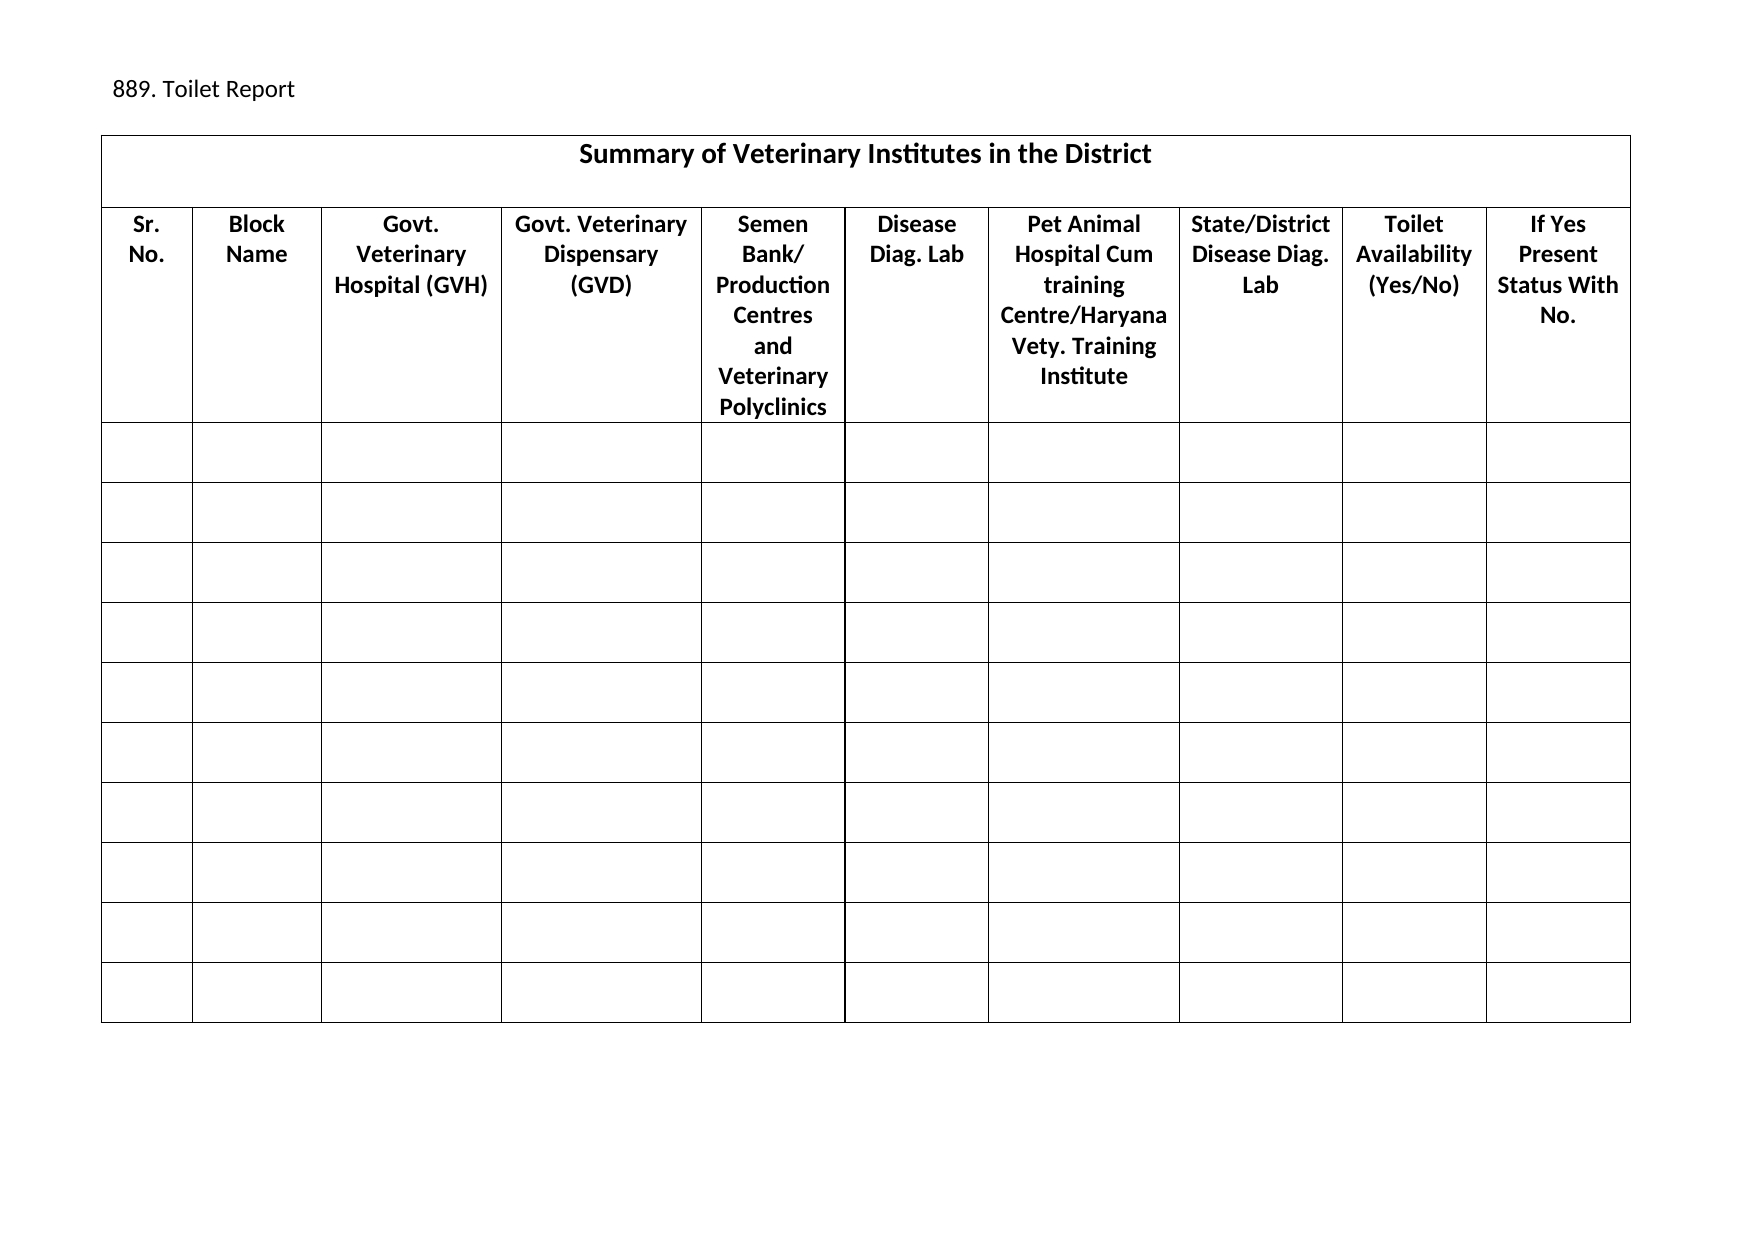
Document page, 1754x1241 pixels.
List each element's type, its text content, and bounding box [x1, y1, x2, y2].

table_cell [502, 963, 701, 1022]
table_cell [502, 903, 701, 962]
table_cell [1180, 723, 1342, 782]
table_cell [702, 423, 844, 482]
table_cell [1343, 723, 1486, 782]
table_cell Govt. Veterinary Hospital (GVH) [322, 208, 501, 422]
table_cell [322, 603, 501, 662]
table_cell Semen Bank/ Production Centres and Veterinary Polyclinics [702, 208, 844, 422]
table_cell [1487, 963, 1630, 1022]
table_cell [1180, 843, 1342, 902]
table_cell [1343, 843, 1486, 902]
table_cell Pet Animal Hospital Cum training Centre/Haryana Vety. Training Institute [989, 208, 1179, 422]
table_cell [989, 423, 1179, 482]
table_cell [1180, 783, 1342, 842]
table_cell [989, 603, 1179, 662]
table_cell [1487, 663, 1630, 722]
table_cell [1343, 963, 1486, 1022]
table_cell Toilet Availability (Yes/No) [1343, 208, 1486, 422]
table_cell [1343, 603, 1486, 662]
table_cell [846, 483, 988, 542]
table_cell [846, 843, 988, 902]
table_cell [193, 783, 321, 842]
table_cell [1343, 663, 1486, 722]
table_cell [1343, 423, 1486, 482]
table_cell [193, 483, 321, 542]
table_cell [846, 663, 988, 722]
table_cell [989, 663, 1179, 722]
table_cell [322, 903, 501, 962]
table_cell [502, 483, 701, 542]
table_cell [502, 843, 701, 902]
table_cell [846, 603, 988, 662]
table_cell [702, 663, 844, 722]
table_cell [989, 723, 1179, 782]
table_cell [1487, 843, 1630, 902]
table_cell [102, 843, 192, 902]
table_cell [1487, 723, 1630, 782]
table_cell Block Name [193, 208, 321, 422]
table_cell [322, 723, 501, 782]
table_cell [989, 843, 1179, 902]
table_cell [502, 783, 701, 842]
table_cell [322, 963, 501, 1022]
table_header Summary of Veterinary Institutes in the District [102, 136, 1630, 207]
table_cell [1180, 903, 1342, 962]
table_cell [702, 903, 844, 962]
table_cell [1180, 603, 1342, 662]
table_cell [322, 663, 501, 722]
table_cell [1487, 543, 1630, 602]
table_cell [989, 483, 1179, 542]
table_cell [1487, 603, 1630, 662]
table_cell [502, 603, 701, 662]
table_cell [989, 963, 1179, 1022]
table_cell [702, 603, 844, 662]
table_cell [1343, 543, 1486, 602]
table_cell [702, 843, 844, 902]
table_cell [1180, 543, 1342, 602]
table_cell [846, 963, 988, 1022]
table_cell [1487, 903, 1630, 962]
table_cell [193, 843, 321, 902]
table_cell [1487, 783, 1630, 842]
table_cell Disease Diag. Lab [846, 208, 988, 422]
table_cell [846, 723, 988, 782]
table_cell [322, 423, 501, 482]
table_cell [1343, 483, 1486, 542]
table_cell [193, 903, 321, 962]
table_cell [102, 483, 192, 542]
table_cell [102, 663, 192, 722]
table_cell [989, 903, 1179, 962]
table_cell [102, 903, 192, 962]
table_cell [1343, 903, 1486, 962]
table_cell [702, 483, 844, 542]
table_cell [1180, 963, 1342, 1022]
table_cell [502, 423, 701, 482]
table_cell [502, 723, 701, 782]
table_cell [702, 543, 844, 602]
table_cell [846, 783, 988, 842]
table_cell If Yes Present Status With No. [1487, 208, 1630, 422]
table_cell [102, 543, 192, 602]
table_cell [846, 543, 988, 602]
table_cell [989, 543, 1179, 602]
table_cell [193, 423, 321, 482]
table_cell [193, 963, 321, 1022]
table_cell [102, 783, 192, 842]
table_cell [702, 723, 844, 782]
table_cell [846, 423, 988, 482]
table_cell [193, 603, 321, 662]
table_cell [1343, 783, 1486, 842]
table_cell [322, 543, 501, 602]
table_cell [702, 963, 844, 1022]
table_cell [322, 843, 501, 902]
table_cell [846, 903, 988, 962]
table_cell [502, 663, 701, 722]
table_cell [102, 963, 192, 1022]
table_cell [193, 663, 321, 722]
table_cell State/District Disease Diag. Lab [1180, 208, 1342, 422]
table_cell [1487, 423, 1630, 482]
table_cell [989, 783, 1179, 842]
table_cell Govt. Veterinary Dispensary (GVD) [502, 208, 701, 422]
table_cell [502, 543, 701, 602]
table_cell [1180, 663, 1342, 722]
table_cell [702, 783, 844, 842]
table_cell [193, 723, 321, 782]
table_cell [322, 783, 501, 842]
table_cell [322, 483, 501, 542]
table_cell [193, 543, 321, 602]
table_cell [102, 603, 192, 662]
table_cell [1180, 423, 1342, 482]
table_cell Sr. No. [102, 208, 192, 422]
table_cell [1487, 483, 1630, 542]
table_cell [102, 423, 192, 482]
table_cell [102, 723, 192, 782]
table_cell [1180, 483, 1342, 542]
